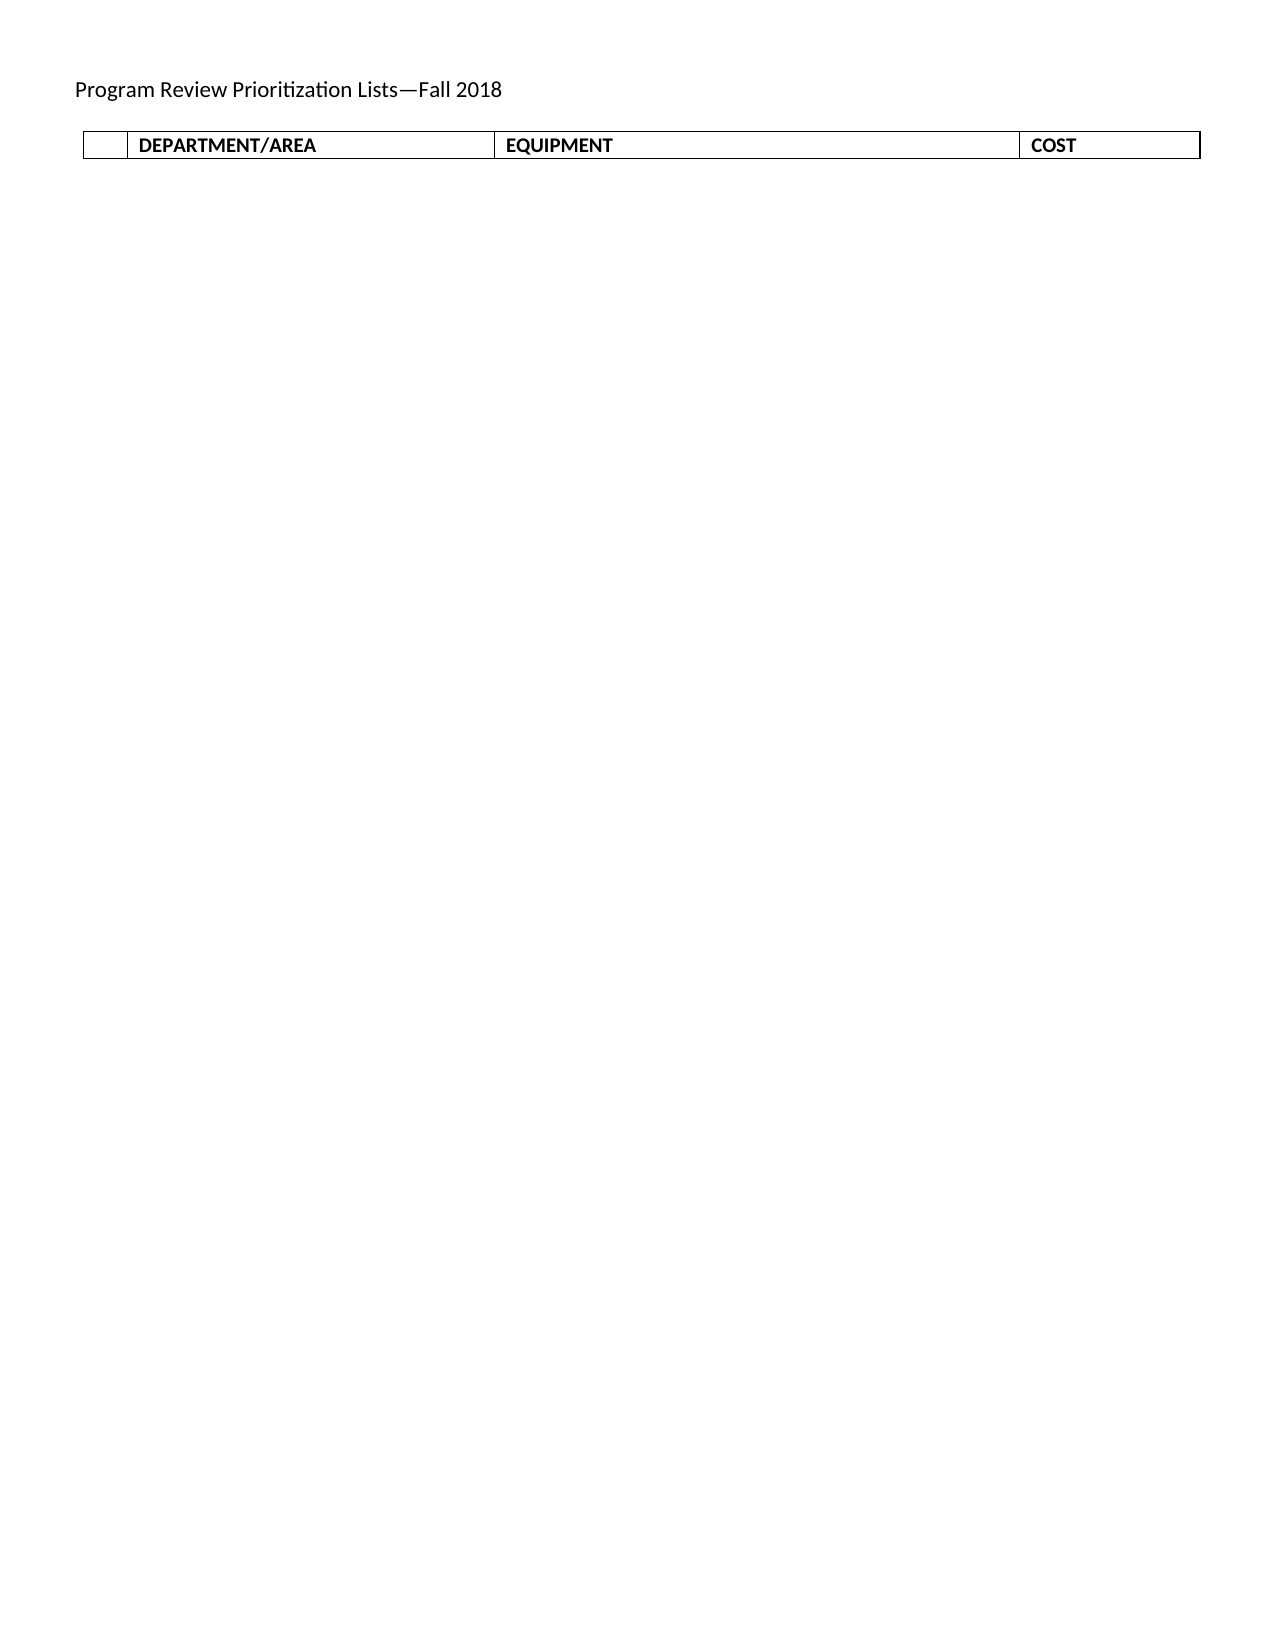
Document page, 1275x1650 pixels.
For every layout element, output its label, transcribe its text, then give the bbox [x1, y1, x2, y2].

table_header DEPARTMENT/AREA [128, 132, 494, 157]
table_header EQUIPMENT [495, 132, 1019, 157]
table_header COST [1020, 132, 1199, 157]
table_header [84, 132, 127, 157]
